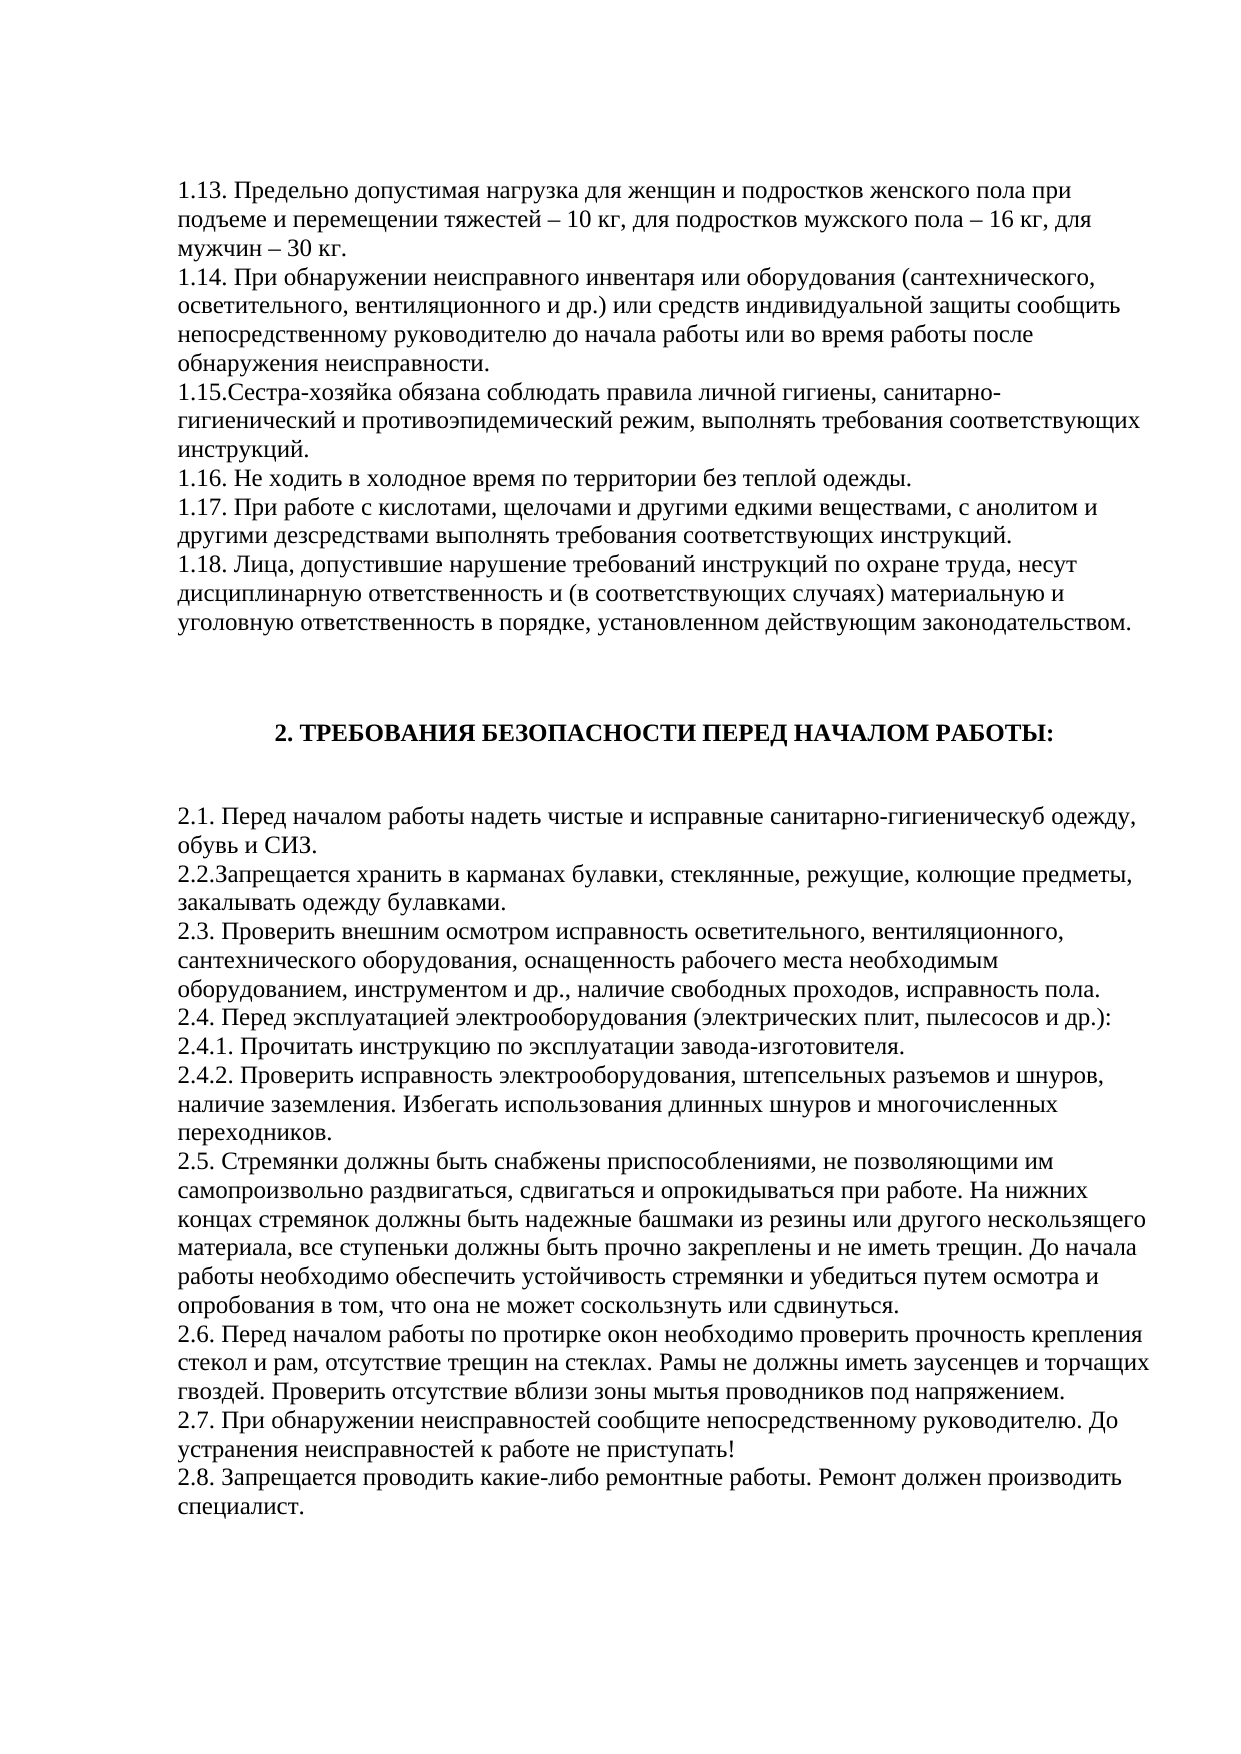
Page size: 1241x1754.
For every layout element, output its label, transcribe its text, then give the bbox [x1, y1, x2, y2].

text 2.4.2. Проверить исправность электрооборудования, штепсельных разъемов и шнуров, наличие заземления. Избегать использования длинных шнуров и многочисленных переходников. [177, 1060, 1152, 1146]
text 1.18. Лица, допустившие нарушение требований инструкций по охране труда, несут дисциплинарную ответственность и (в соответствующих случаях) материальную и уголовную ответственность в порядке, установленном действующим законодательством. [177, 549, 1152, 636]
text 2.7. При обнаружении неисправностей сообщите непосредственному руководителю. До устранения неисправностей к работе не приступать! [177, 1405, 1152, 1462]
text 2.4. Перед эксплуатацией электрооборудования (электрических плит, пылесосов и др.): [177, 1002, 1152, 1031]
text 1.13. Предельно допустимая нагрузка для женщин и подростков женского пола при подъеме и перемещении тяжестей – , для подростков мужского пола – , для мужчин – . [177, 176, 1152, 262]
text 2.3. Проверить внешним осмотром исправность осветительного, вентиляционного, сантехнического оборудования, оснащенность рабочего места необходимым оборудованием, инструментом и др., наличие свободных проходов, исправность пола. [177, 916, 1152, 1002]
text 1.16. Не ходить в холодное время по территории без теплой одежды. [177, 463, 1152, 492]
text 2.8. Запрещается проводить какие-либо ремонтные работы. Ремонт должен производить специалист. [177, 1462, 1152, 1520]
text 1.15.Сестра-хозяйка обязана соблюдать правила личной гигиены, санитарно-гигиенический и противоэпидемический режим, выполнять требования соответствующих инструкций. [177, 377, 1152, 463]
text 2.4.1. Прочитать инструкцию по эксплуатации завода-изготовителя. [177, 1031, 1152, 1060]
text 2.6. Перед началом работы по протирке окон необходимо проверить прочность крепления стекол и рам, отсутствие трещин на стеклах. Рамы не должны иметь заусенцев и торчащих гвоздей. Проверить отсутствие вблизи зоны мытья проводников под напряжением. [177, 1319, 1152, 1405]
text 2.1. Перед началом работы надеть чистые и исправные санитарно-гигиеническуб одежду, обувь и СИЗ. [177, 801, 1152, 859]
text 1.17. При работе с кислотами, щелочами и другими едкими веществами, с анолитом и другими дезсредствами выполнять требования соответствующих инструкций. [177, 492, 1152, 549]
text 2.2.Запрещается хранить в карманах булавки, стеклянные, режущие, колющие предметы, закалывать одежду булавками. [177, 859, 1152, 916]
text 2.5. Стремянки должны быть снабжены приспособлениями, не позволяющими им самопроизвольно раздвигаться, сдвигаться и опрокидываться при работе. На нижних концах стремянок должны быть надежные башмаки из резины или другого нескользящего материала, все ступеньки должны быть прочно закреплены и не иметь трещин. До начала работы необходимо обеспечить устойчивость стремянки и убедиться путем осмотра и опробования в том, что она не может соскользнуть или сдвинуться. [177, 1146, 1152, 1319]
subtitle 2. ТРЕБОВАНИЯ БЕЗОПАСНОСТИ ПЕРЕД НАЧАЛОМ РАБОТЫ: [177, 718, 1152, 747]
text 1.14. При обнаружении неисправного инвентаря или оборудования (сантехнического, осветительного, вентиляционного и др.) или средств индивидуальной защиты сообщить непосредственному руководителю до начала работы или во время работы после обнаружения неисправности. [177, 262, 1152, 377]
